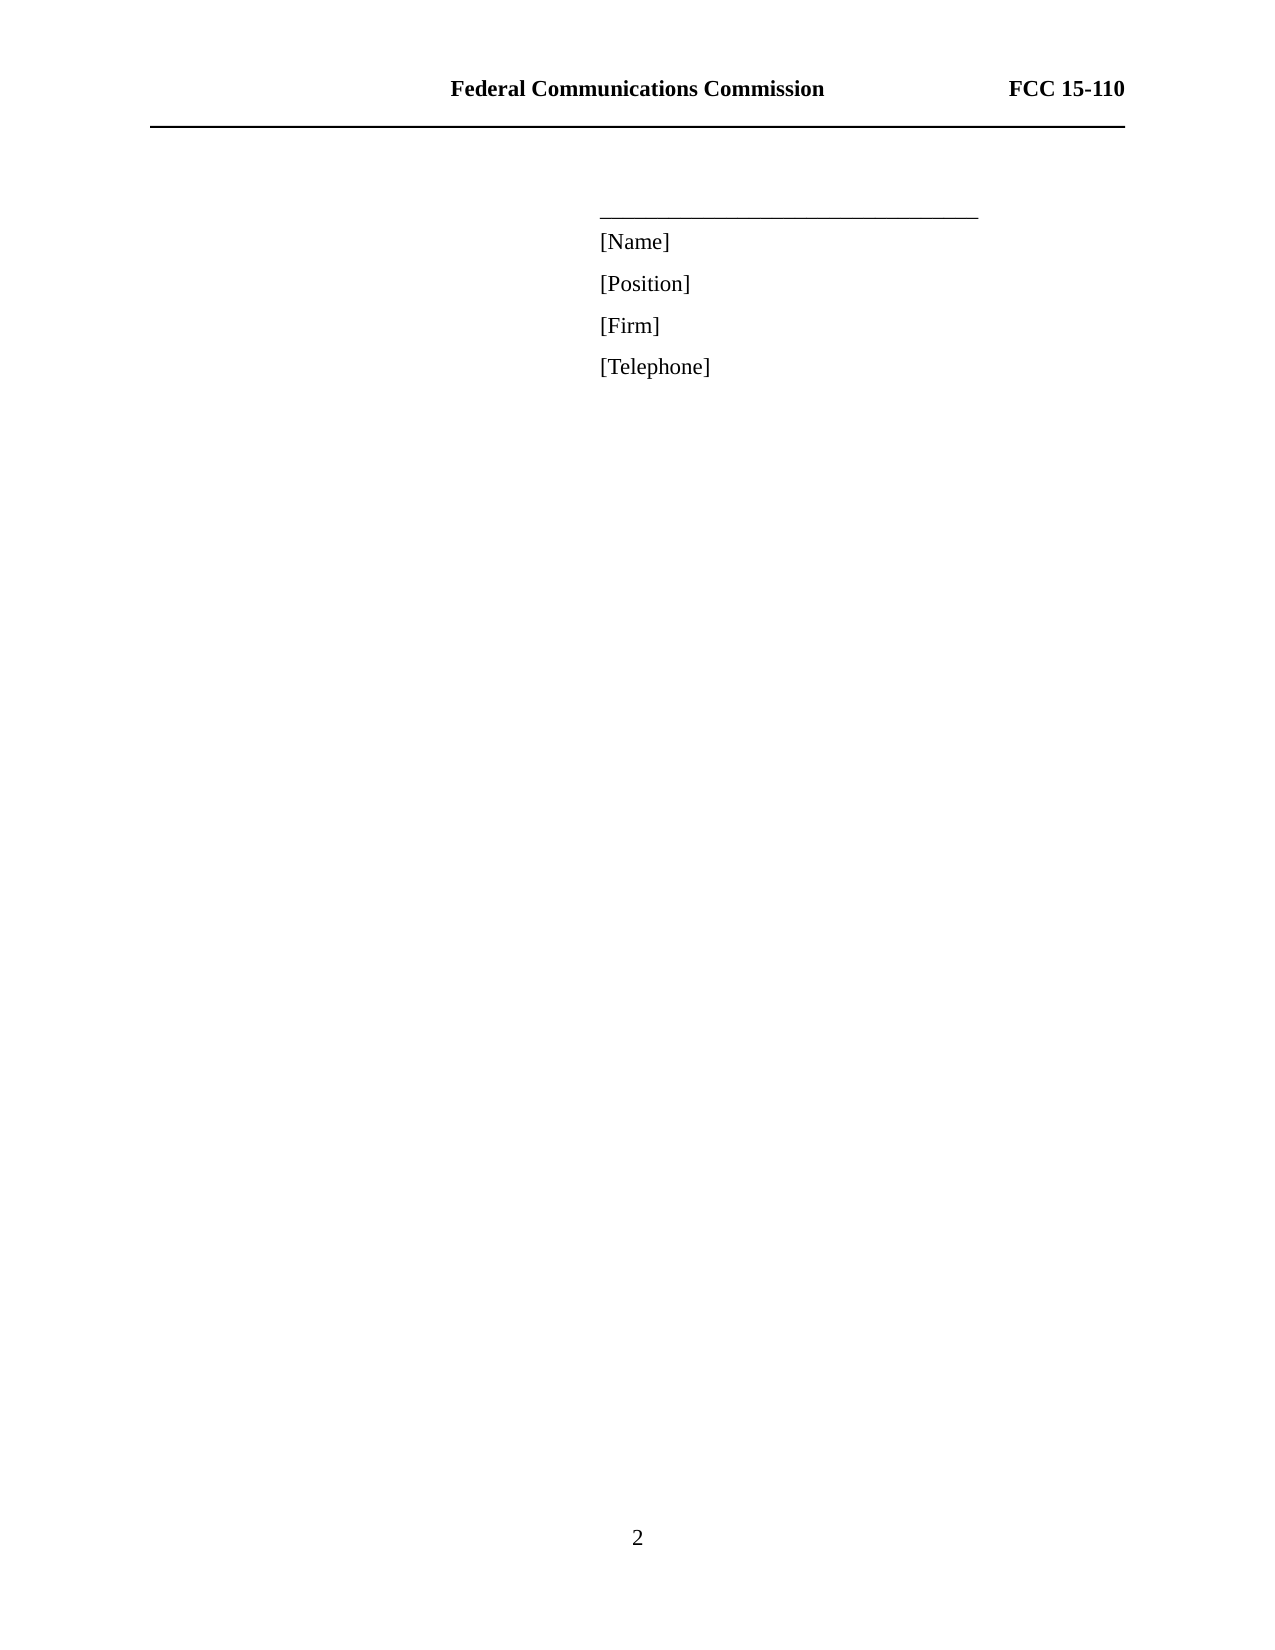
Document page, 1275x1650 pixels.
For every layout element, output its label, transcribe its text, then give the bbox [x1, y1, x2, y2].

text _________________________________ [150, 200, 1125, 221]
text [Telephone] [525, 358, 1125, 379]
text [Firm] [150, 316, 1125, 337]
text [Position] [150, 275, 1125, 296]
text [Name] [150, 233, 1125, 254]
